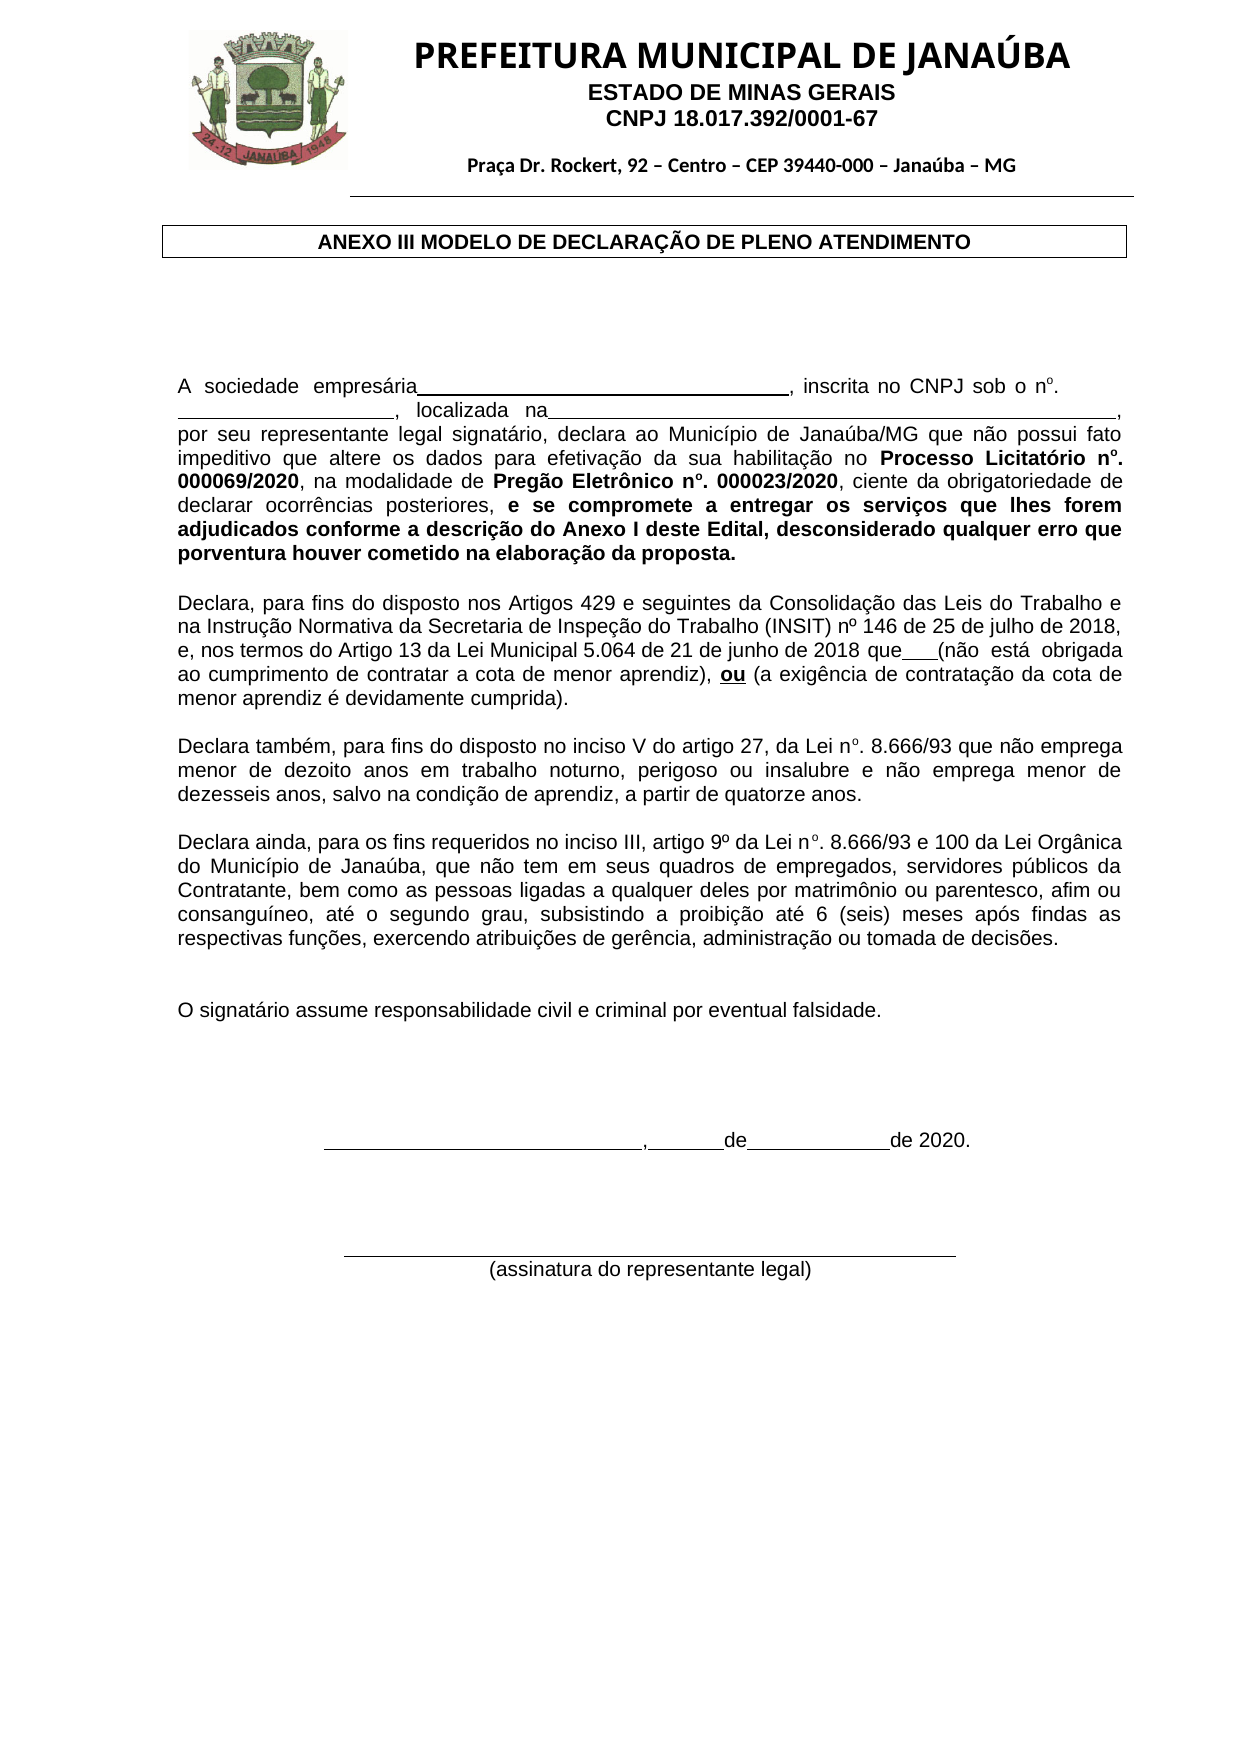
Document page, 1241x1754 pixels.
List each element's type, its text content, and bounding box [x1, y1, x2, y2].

text (assinatura do representante legal) [404, 1257, 897, 1281]
picture [188, 30, 349, 170]
text , de de 2020. [112, 1128, 1182, 1152]
text A sociedade empresária , inscrita no CNPJ sob o no. [177, 373, 1203, 397]
text Declara ainda, para os fins requeridos no inciso III, artigo 9º da Lei no. 8.666/93 e 100 da Lei Orgânica do Município de Janaúba, que não tem em seus quadros de empregados, servidores públicos da Contratante, bem como as pessoas ligadas a qualquer deles por matrimônio ou parentesco, afim ou consanguíneo, até o segundo grau, subsistindo a proibição até 6 (seis) meses após findas as respectivas funções, exercendo atribuições de gerência, administração ou tomada de decisões. [177, 830, 1123, 950]
text Declara, para fins do disposto nos Artigos 429 e seguintes da Consolidação das Leis do Trabalho e na Instrução Normativa da Secretaria de Inspeção do Trabalho (INSIT) nº 146 de 25 de julho de 2018, e, nos termos do Artigo 13 da Lei Municipal 5.064 de 21 de junho de 2018 que (não está obrigada ao cumprimento de contratar a cota de menor aprendiz), ou (a exigência de contratação da cota de menor aprendiz é devidamente cumprida). [177, 590, 1123, 710]
text , localizada na , por seu representante legal signatário, declara ao Município de Janaúba/MG que não possui fato impeditivo que altere os dados para efetivação da sua habilitação no Processo Licitatório no. 000069/2020, na modalidade de Pregão Eletrônico no. 000023/2020, ciente da obrigatoriedade de declarar ocorrências posteriores, e se compromete a entregar os serviços que lhes forem adjudicados conforme a descrição do Anexo I deste Edital, desconsiderado qualquer erro que porventura houver cometido na elaboração da proposta. [177, 397, 1123, 565]
text Declara também, para fins do disposto no inciso V do artigo 27, da Lei no. 8.666/93 que não emprega menor de dezoito anos em trabalho noturno, perigoso ou insalubre e não emprega menor de dezesseis anos, salvo na condição de aprendiz, a partir de quatorze anos. [177, 734, 1123, 806]
text O signatário assume responsabilidade civil e criminal por eventual falsidade. [177, 998, 1203, 1022]
subtitle ANEXO III MODELO DE DECLARAÇÃO DE PLENO ATENDIMENTO [163, 226, 1126, 257]
